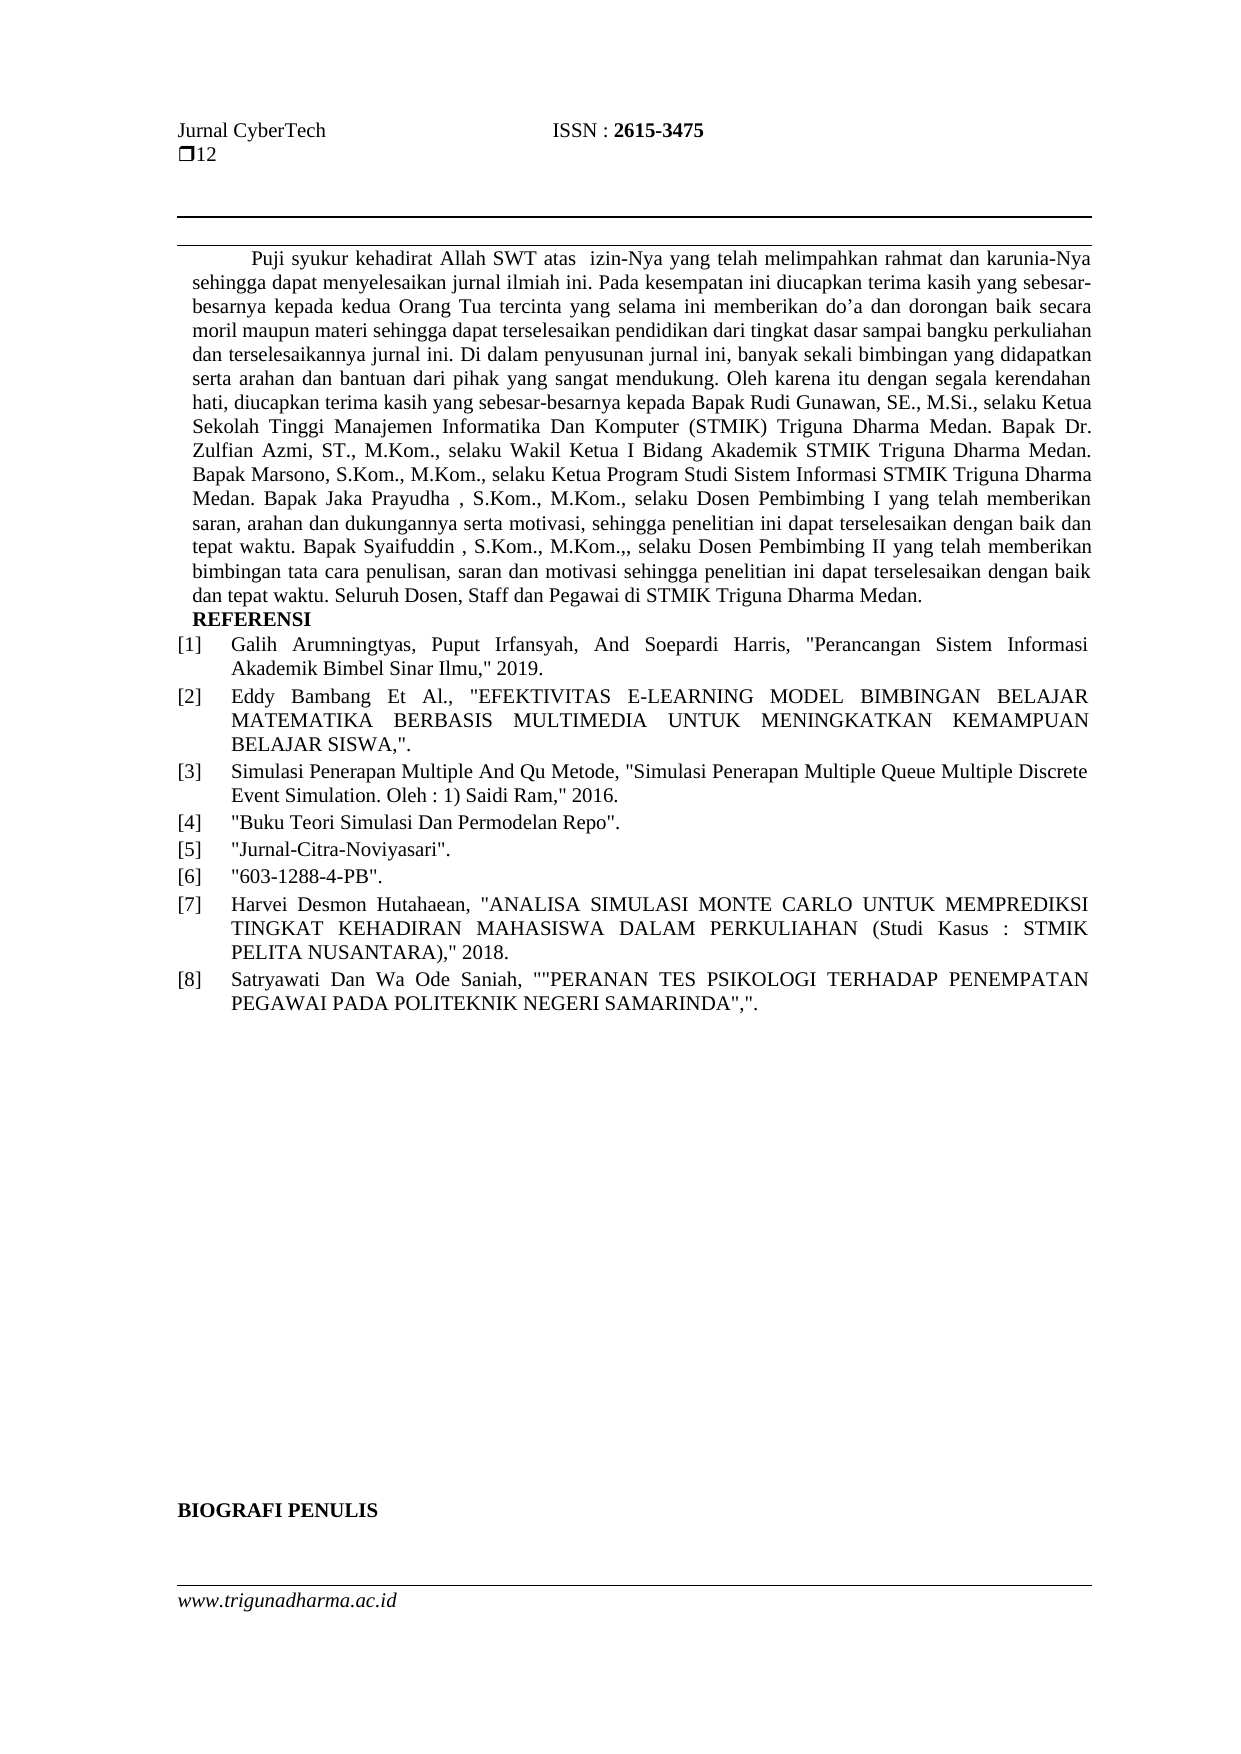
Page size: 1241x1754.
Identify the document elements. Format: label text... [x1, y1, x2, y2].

table_cell Eddy Bambang Et Al., "EFEKTIVITAS E-LEARNING MODEL BIMBINGAN BELAJAR MATEMATIKA BERBASIS MULTIMEDIA UNTUK MENINGKATKAN KEMAMPUAN BELAJAR SISWA,". [229, 682, 1091, 757]
table_header [1] [176, 631, 229, 682]
text Puji syukur kehadirat Allah SWT atas izin-Nya yang telah melimpahkan rahmat dan karunia-Nya sehingga dapat menyelesaikan jurnal ilmiah ini. Pada kesempatan ini diucapkan terima kasih yang sebesar-besarnya kepada kedua Orang Tua tercinta yang selama ini memberikan do’a dan dorongan baik secara moril maupun materi sehingga dapat terselesaikan pendidikan dari tingkat dasar sampai bangku perkuliahan dan terselesaikannya jurnal ini. Di dalam penyusunan jurnal ini, banyak sekali bimbingan yang didapatkan serta arahan dan bantuan dari pihak yang sangat mendukung. Oleh karena itu dengan segala kerendahan hati, diucapkan terima kasih yang sebesar-besarnya kepada Bapak Rudi Gunawan, SE., M.Si., selaku Ketua Sekolah Tinggi Manajemen Informatika Dan Komputer (STMIK) Triguna Dharma Medan. Bapak Dr. Zulfian Azmi, ST., M.Kom., selaku Wakil Ketua I Bidang Akademik STMIK Triguna Dharma Medan. Bapak Marsono, S.Kom., M.Kom., selaku Ketua Program Studi Sistem Informasi STMIK Triguna Dharma Medan. Bapak Jaka Prayudha , S.Kom., M.Kom., selaku Dosen Pembimbing I yang telah memberikan saran, arahan dan dukungannya serta motivasi, sehingga penelitian ini dapat terselesaikan dengan baik dan tepat waktu. Bapak Syaifuddin , S.Kom., M.Kom.,, selaku Dosen Pembimbing II yang telah memberikan bimbingan tata cara penulisan, saran dan motivasi sehingga penelitian ini dapat terselesaikan dengan baik dan tepat waktu. Seluruh Dosen, Staff dan Pegawai di STMIK Triguna Dharma Medan. [192, 246, 1092, 607]
table_cell [2] [176, 682, 229, 757]
table_cell Satryawati Dan Wa Ode Saniah, ""PERANAN TES PSIKOLOGI TERHADAP PENEMPATAN PEGAWAI PADA POLITEKNIK NEGERI SAMARINDA",". [229, 965, 1091, 1017]
table_header Galih Arumningtyas, Puput Irfansyah, And Soepardi Harris, "Perancangan Sistem Informasi Akademik Bimbel Sinar Ilmu," 2019. [229, 631, 1091, 682]
table_cell [8] [176, 965, 229, 1017]
table_cell "Buku Teori Simulasi Dan Permodelan Repo". [229, 809, 1091, 836]
table_cell Simulasi Penerapan Multiple And Qu Metode, "Simulasi Penerapan Multiple Queue Multiple Discrete Event Simulation. Oleh : 1) Saidi Ram," 2016. [229, 757, 1091, 808]
text REFERENSI [192, 607, 1092, 631]
table_cell [7] [176, 890, 229, 965]
text BIOGRAFI PENULIS [177, 1498, 1092, 1522]
table_cell "603-1288-4-PB". [229, 863, 1091, 890]
table_cell [3] [176, 757, 229, 808]
table_cell [5] [176, 836, 229, 863]
table_cell "Jurnal-Citra-Noviyasari". [229, 836, 1091, 863]
table_cell [4] [176, 809, 229, 836]
table_cell [6] [176, 863, 229, 890]
table_cell Harvei Desmon Hutahaean, "ANALISA SIMULASI MONTE CARLO UNTUK MEMPREDIKSI TINGKAT KEHADIRAN MAHASISWA DALAM PERKULIAHAN (Studi Kasus : STMIK PELITA NUSANTARA)," 2018. [229, 890, 1091, 965]
